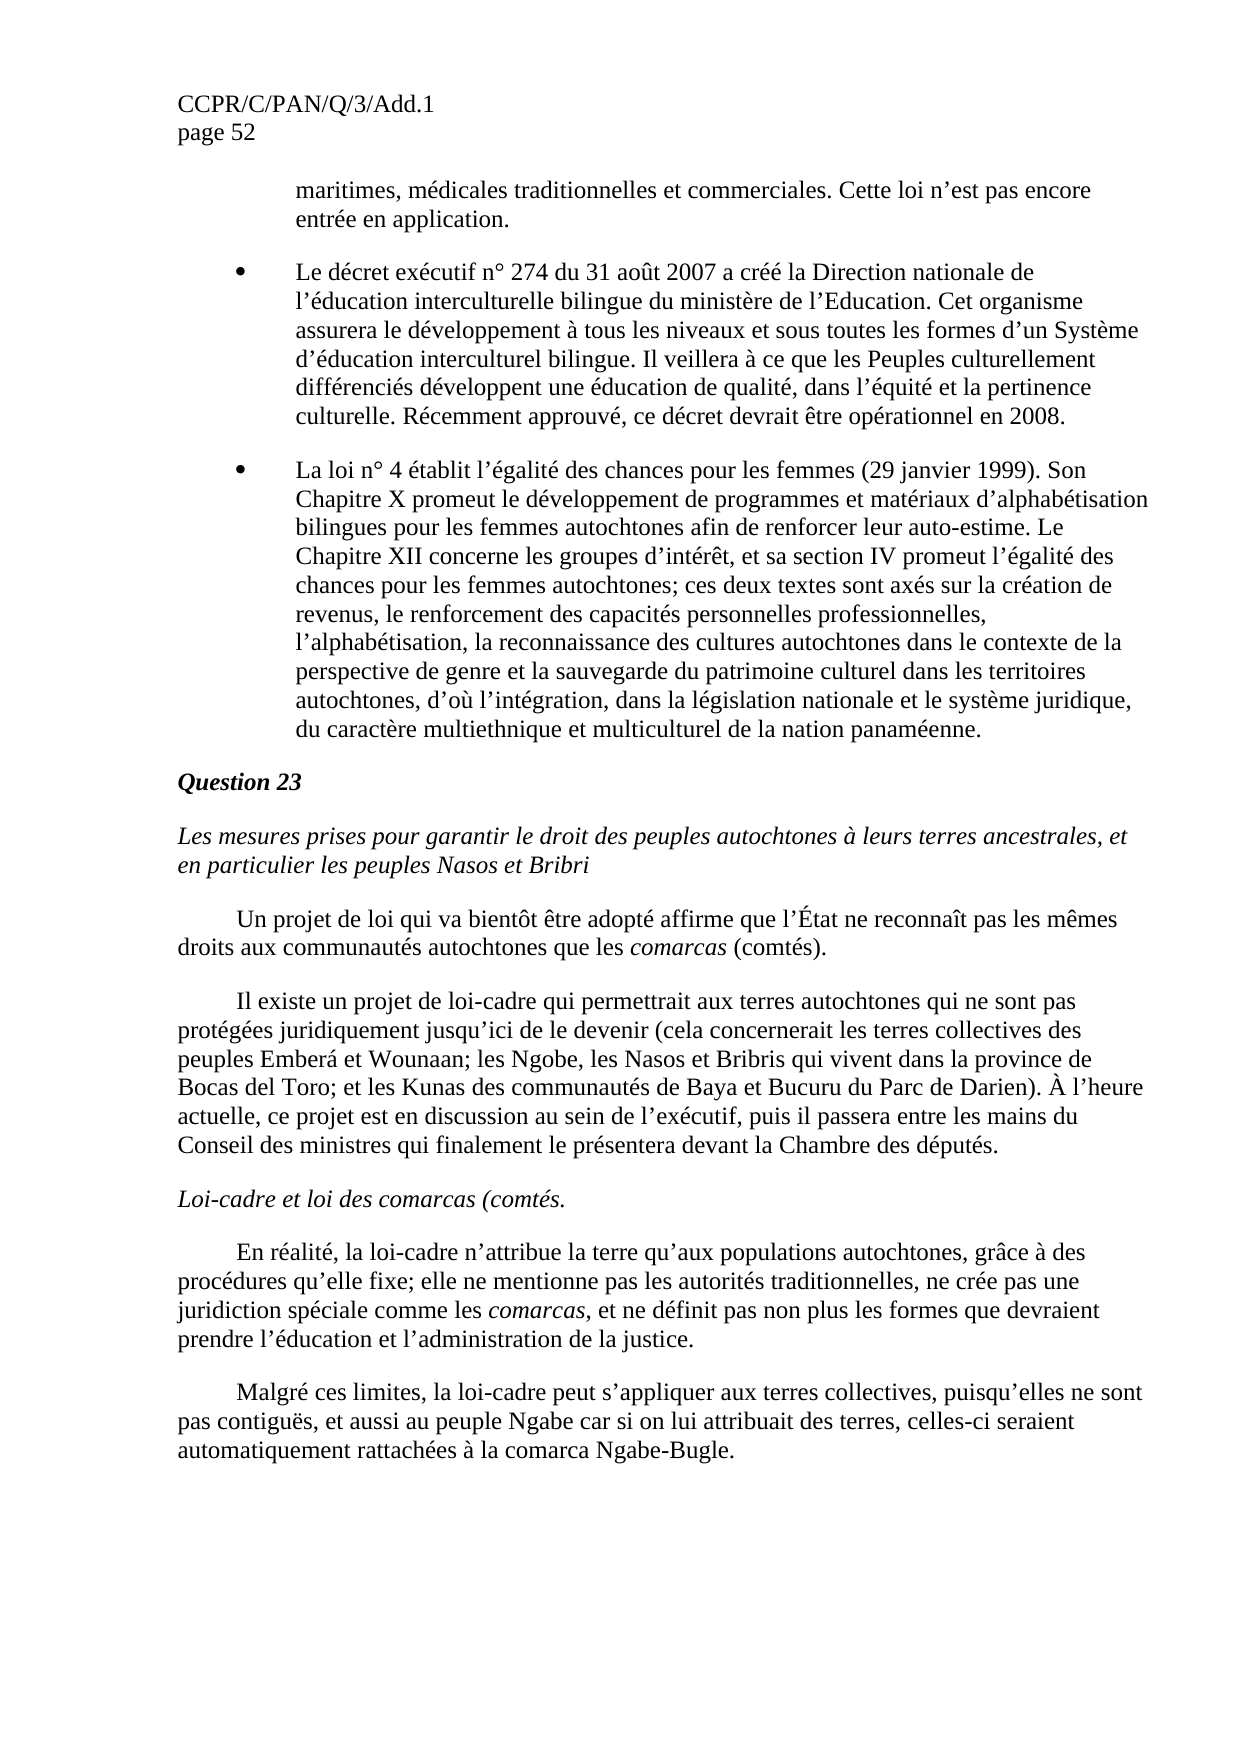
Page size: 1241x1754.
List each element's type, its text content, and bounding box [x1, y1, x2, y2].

text Loi-cadre et loi des comarcas (comtés. [177, 1184, 1152, 1212]
subtitle Question 23 [177, 767, 1152, 796]
list Le décret exécutif n° 274 du 31 août 2007 a créé la Direction nationale de l’éducation interculturelle bilingue du ministère de l’Education. Cet organisme assurera le développement à tous les niveaux et sous toutes les formes d’un Système d’éducation interculturel bilingue. Il veillera à ce que les Peuples culturellement différenciés développent une éducation de qualité, dans l’équité et la pertinence culturelle. Récemment approuvé, ce décret devrait être opérationnel en 2008. [236, 257, 1152, 430]
text Il existe un projet de loi-cadre qui permettrait aux terres autochtones qui ne sont pas protégées juridiquement jusqu’ici de le devenir (cela concernerait les terres collectives des peuples Emberá et Wounaan; les Ngobe, les Nasos et Bribris qui vivent dans la province de Bocas del Toro; et les Kunas des communautés de Baya et Bucuru du Parc de Darien). À l’heure actuelle, ce projet est en discussion au sein de l’exécutif, puis il passera entre les mains du Conseil des ministres qui finalement le présentera devant la Chambre des députés. [177, 986, 1152, 1159]
text Un projet de loi qui va bientôt être adopté affirme que l’État ne reconnaît pas les mêmes droits aux communautés autochtones que les comarcas (comtés). [177, 904, 1152, 961]
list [236, 175, 1152, 232]
text Malgré ces limites, la loi-cadre peut s’appliquer aux terres collectives, puisqu’elles ne sont pas contiguës, et aussi au peuple Ngabe car si on lui attribuait des terres, celles-ci seraient automatiquement rattachées à la comarca Ngabe-Bugle. [177, 1377, 1152, 1464]
text En réalité, la loi-cadre n’attribue la terre qu’aux populations autochtones, grâce à des procédures qu’elle fixe; elle ne mentionne pas les autorités traditionnelles, ne crée pas une juridiction spéciale comme les comarcas, et ne définit pas non plus les formes que devraient prendre l’éducation et l’administration de la justice. [177, 1237, 1152, 1352]
subtitle Les mesures prises pour garantir le droit des peuples autochtones à leurs terres ancestrales, et en particulier les peuples Nasos et Bribri [177, 821, 1152, 879]
list La loi n° 4 établit l’égalité des chances pour les femmes (29 janvier 1999). Son Chapitre X promeut le développement de programmes et matériaux d’alphabétisation bilingues pour les femmes autochtones afin de renforcer leur auto-estime. Le Chapitre XII concerne les groupes d’intérêt, et sa section IV promeut l’égalité des chances pour les femmes autochtones; ces deux textes sont axés sur la création de revenus, le renforcement des capacités personnelles professionnelles, l’alphabétisation, la reconnaissance des cultures autochtones dans le contexte de la perspective de genre et la sauvegarde du patrimoine culturel dans les territoires autochtones, d’où l’intégration, dans la législation nationale et le système juridique, du caractère multiethnique et multiculturel de la nation panaméenne. [236, 455, 1152, 742]
